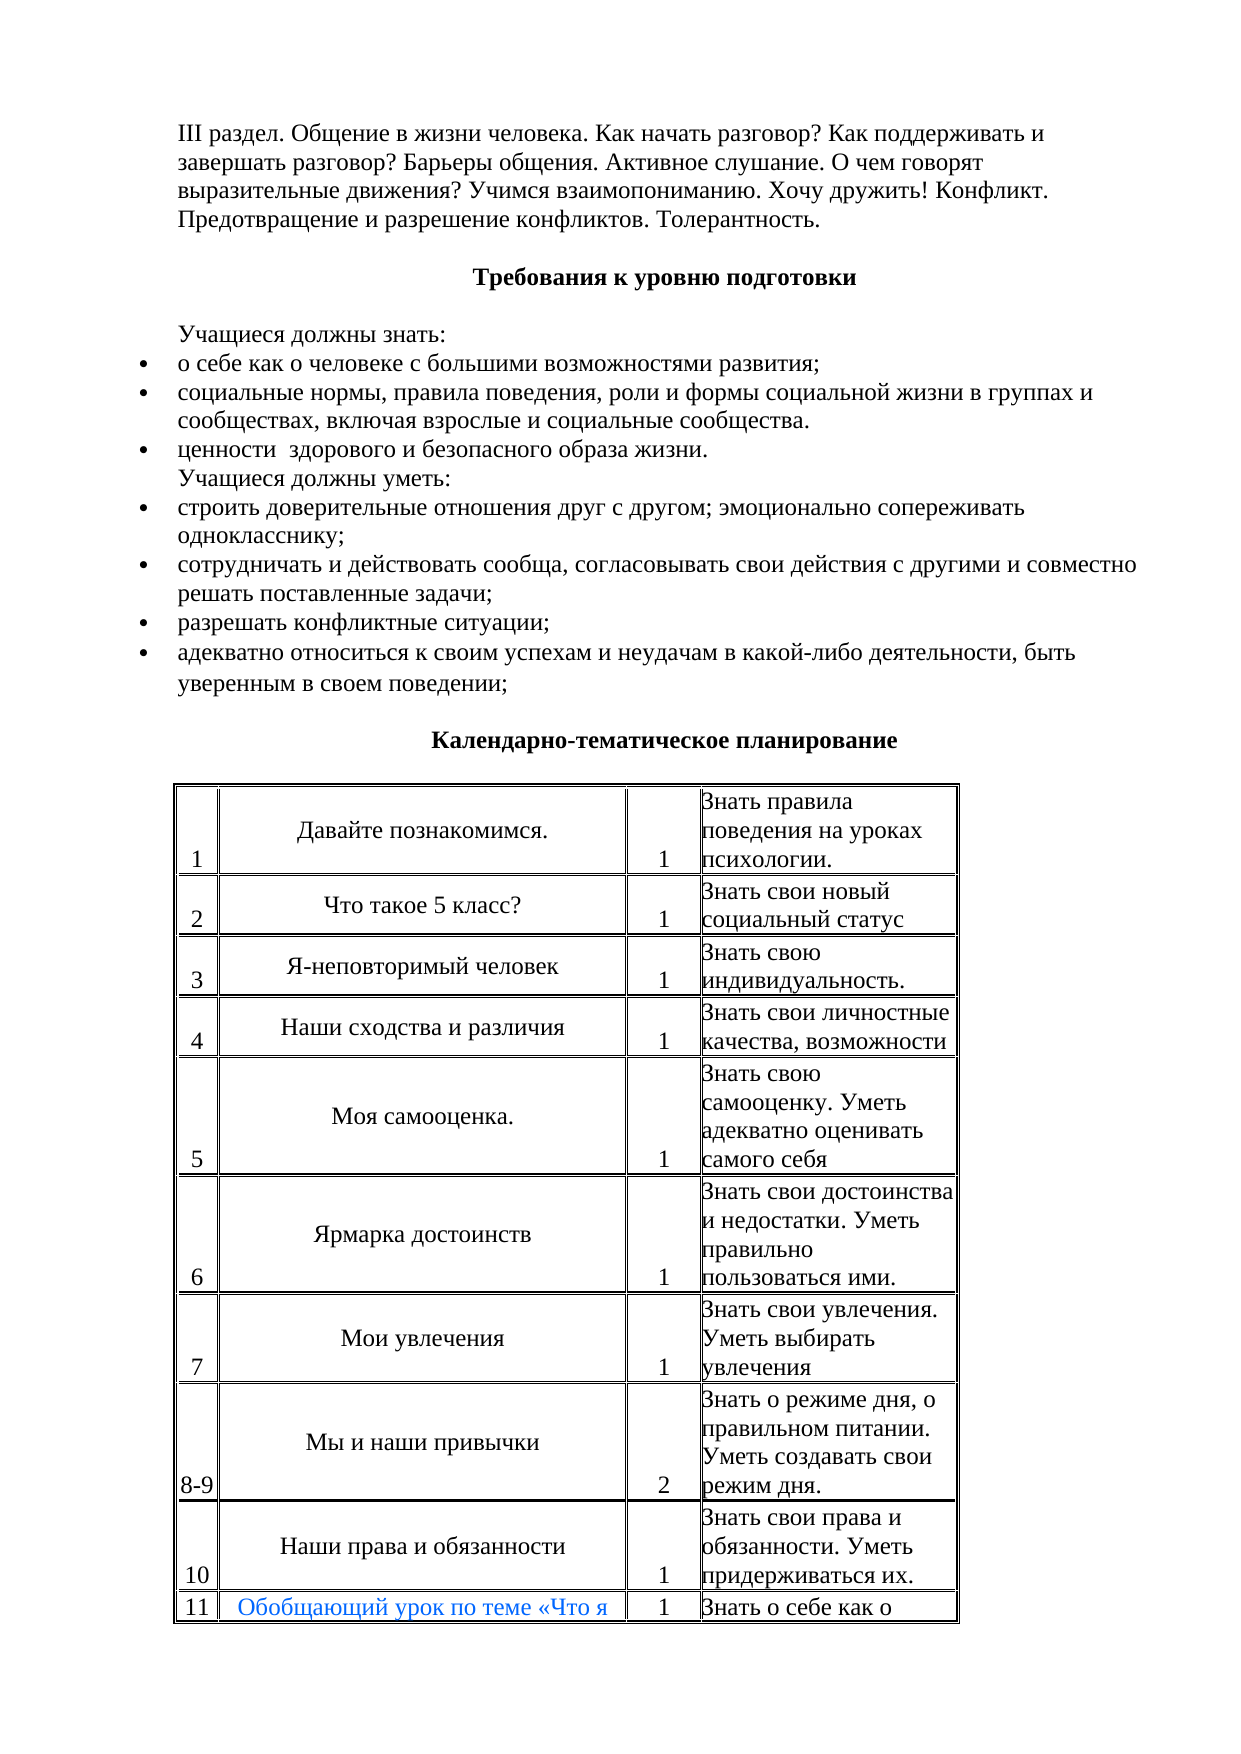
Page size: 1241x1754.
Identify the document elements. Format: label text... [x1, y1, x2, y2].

table_cell Знать свои новый социальный статус [701, 873, 958, 933]
table_header Давайте познакомимся. [219, 787, 626, 873]
text Учащиеся должны знать: [177, 319, 1152, 348]
table_cell 1 [628, 1502, 700, 1588]
table_cell Я-неповторимый человек [220, 937, 625, 994]
table_cell Знать свою самооценку. Уметь адекватно оценивать самого себя [701, 1055, 958, 1173]
list строить доверительные отношения друг с другом; эмоционально сопереживать однокласснику; [140, 492, 1152, 549]
table_cell 1 [628, 876, 700, 933]
list о себе как о человеке с большими возможностями развития; [140, 348, 1152, 377]
table_cell 3 [177, 933, 217, 994]
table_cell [219, 1592, 626, 1620]
table_cell 4 [177, 994, 217, 1055]
table_cell 1 [628, 1058, 700, 1173]
list социальные нормы, правила поведения, роли и формы социальной жизни в группах и сообществах, включая взрослые и социальные сообщества. [140, 377, 1152, 434]
table_cell 1 [628, 998, 700, 1055]
table_cell 1 [628, 937, 700, 994]
text Учащиеся должны уметь: [177, 463, 1152, 492]
table_cell Знать свои увлечения. Уметь выбирать увлечения [703, 1291, 957, 1381]
table_cell Мои увлечения [220, 1295, 625, 1381]
table_cell 7 [177, 1291, 217, 1381]
text III раздел. Общение в жизни человека. Как начать разговор? Как поддерживать и завершать разговор? Барьеры общения. Активное слушание. О чем говорят выразительные движения? Учимся взаимопониманию. Хочу дружить! Конфликт. Предотвращение и разрешение конфликтов. Толерантность. [177, 118, 1152, 233]
table_cell Ярмарка достоинств [220, 1177, 625, 1291]
table_header 1 [626, 787, 701, 873]
table_cell Наши права и обязанности [220, 1502, 625, 1588]
list адекватно относиться к своим успехам и неудачам в какой-либо деятельности, быть уверенным в своем поведении; [140, 636, 1152, 697]
list сотрудничать и действовать сообща, согласовывать свои действия с другими и совместно решать поставленные задачи; [140, 549, 1152, 607]
table_header Знать правила поведения на уроках психологии. [701, 787, 956, 873]
table_cell Знать свои личностные качества, возможности [703, 994, 957, 1055]
table_cell Что такое 5 класс? [220, 876, 625, 933]
table_cell 10 [177, 1499, 217, 1588]
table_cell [701, 1589, 957, 1620]
table_cell 6 [177, 1173, 217, 1291]
table_cell 8-9 [175, 1381, 219, 1499]
table_cell Мы и наши привычки [220, 1384, 625, 1499]
table_cell 2 [175, 873, 219, 933]
table_cell Знать свою индивидуальность. [703, 933, 957, 994]
table_cell Моя самооценка. [220, 1058, 625, 1173]
list разрешать конфликтные ситуации; [140, 607, 1152, 636]
table_cell Наши сходства и различия [220, 998, 625, 1055]
text Требования к уровню подготовки [177, 262, 1152, 291]
table_cell 1 [626, 1592, 701, 1620]
table_header 1 [177, 787, 219, 873]
table_cell 1 [628, 1177, 700, 1291]
table_cell Знать свои достоинства и недостатки. Уметь правильно пользоваться ими. [703, 1173, 957, 1291]
table_cell 1 [628, 1295, 700, 1381]
table_cell Знать о режиме дня, о правильном питании. Уметь создавать свои режим дня. [701, 1381, 958, 1499]
table_cell 11 [177, 1589, 219, 1620]
table_cell 2 [628, 1384, 700, 1499]
text Календарно-тематическое планирование [177, 726, 1152, 754]
table_cell 5 [175, 1055, 219, 1173]
table_cell Знать свои права и обязанности. Уметь придерживаться их. [703, 1499, 956, 1588]
list ценности здорового и безопасного образа жизни. [140, 434, 1152, 463]
